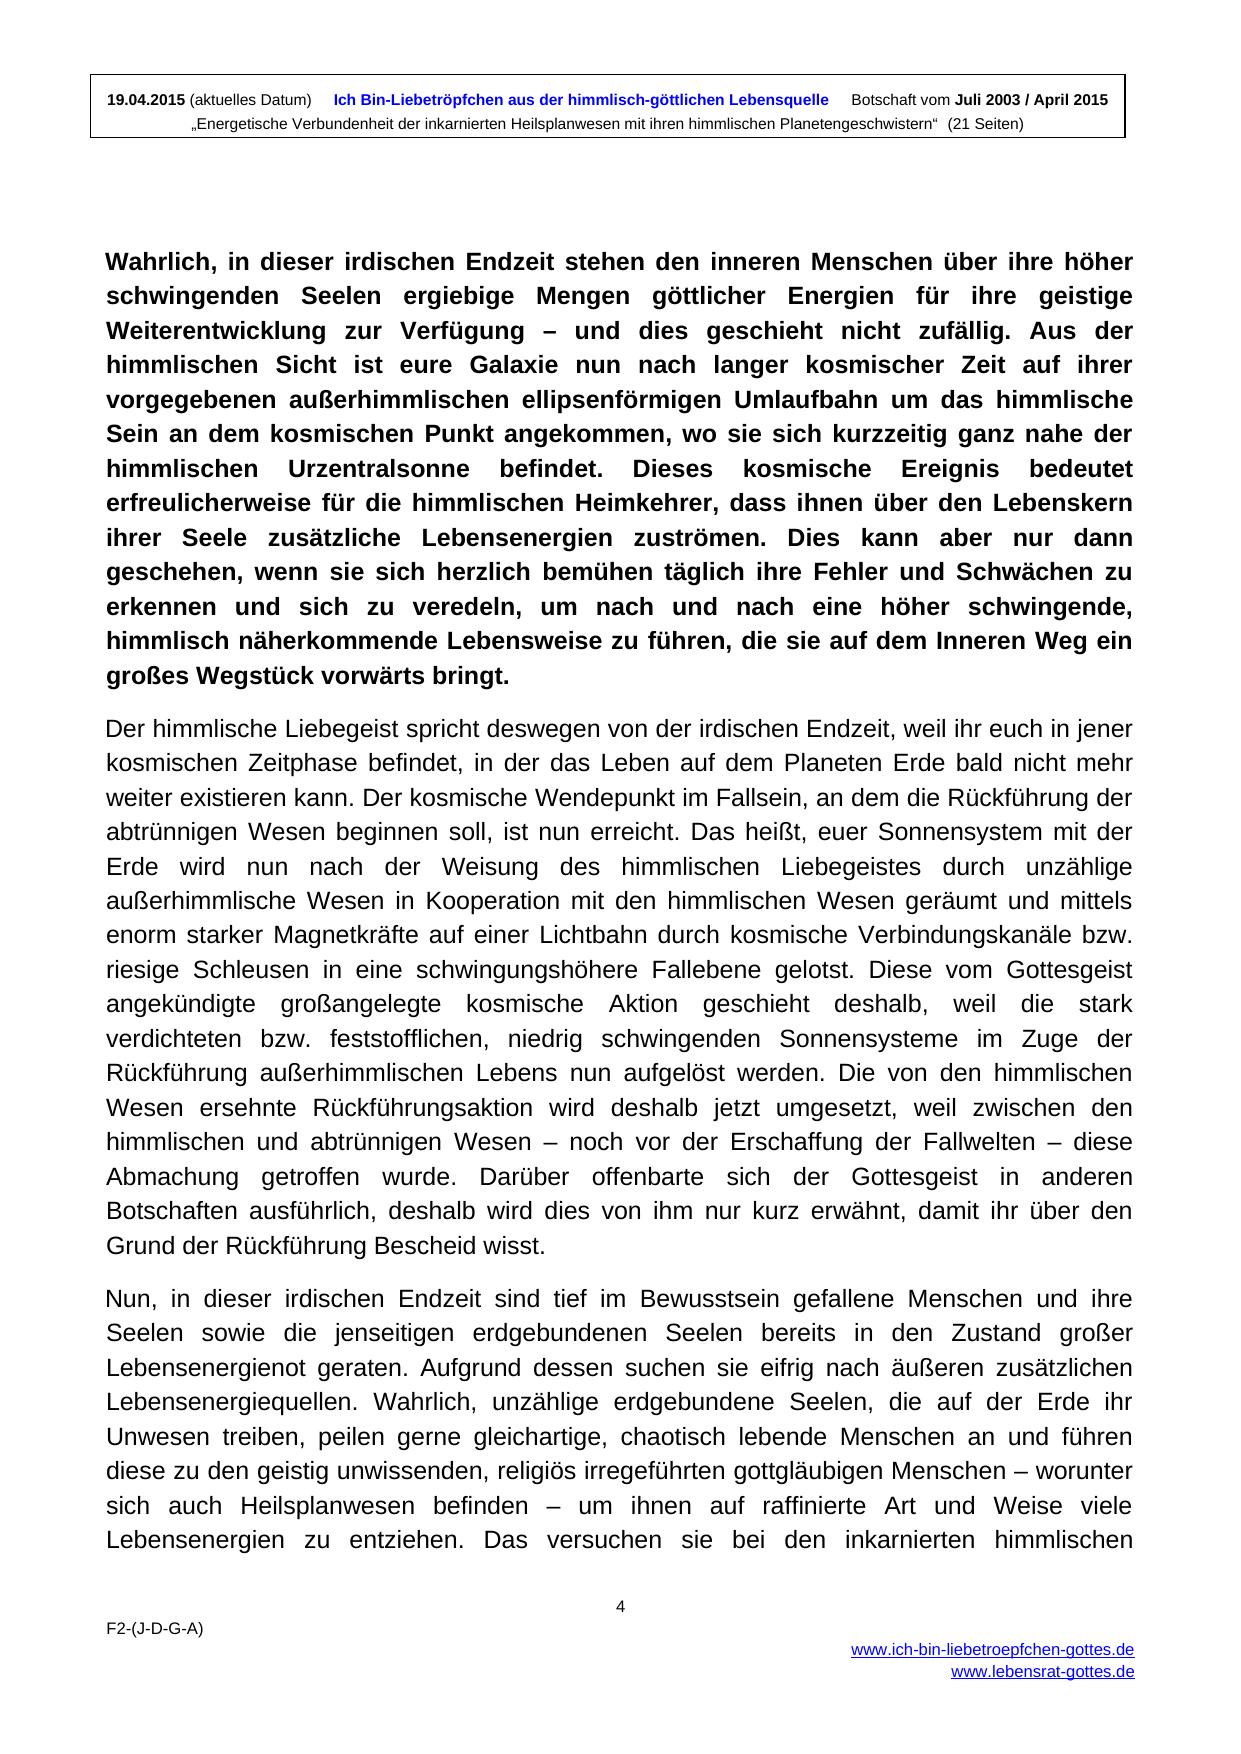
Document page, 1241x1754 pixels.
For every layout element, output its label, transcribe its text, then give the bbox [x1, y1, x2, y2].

text Der himmlische Liebegeist spricht deswegen von der irdischen Endzeit, weil ihr euch in jener kosmischen Zeitphase befindet, in der das Leben auf dem Planeten Erde bald nicht mehr weiter existieren kann. Der kosmische Wendepunkt im Fallsein, an dem die Rückführung der abtrünnigen Wesen beginnen soll, ist nun erreicht. Das heißt, euer Sonnensystem mit der Erde wird nun nach der Weisung des himmlischen Liebegeistes durch unzählige außerhimmlische Wesen in Kooperation mit den himmlischen Wesen geräumt und mittels enorm starker Magnetkräfte auf einer Lichtbahn durch kosmische Verbindungskanäle bzw. riesige Schleusen in eine schwingungshöhere Fallebene gelotst. Diese vom Gottesgeist angekündigte großangelegte kosmische Aktion geschieht deshalb, weil die stark verdichteten bzw. feststofflichen, niedrig schwingenden Sonnensysteme im Zuge der Rückführung außerhimmlischen Lebens nun aufgelöst werden. Die von den himmlischen Wesen ersehnte Rückführungsaktion wird deshalb jetzt umgesetzt, weil zwischen den himmlischen und abtrünnigen Wesen – noch vor der Erschaffung der Fallwelten – diese Abmachung getroffen wurde. Darüber offenbarte sich der Gottesgeist in anderen Botschaften ausführlich, deshalb wird dies von ihm nur kurz erwähnt, damit ihr über den Grund der Rückführung Bescheid wisst. [105, 714, 1134, 1259]
text Wahrlich, in dieser irdischen Endzeit stehen den inneren Menschen über ihre höher schwingenden Seelen ergiebige Mengen göttlicher Energien für ihre geistige Weiterentwicklung zur Verfügung – und dies geschieht nicht zufällig. Aus der himmlischen Sicht ist eure Galaxie nun nach langer kosmischer Zeit auf ihrer vorgegebenen außerhimmlischen ellipsenförmigen Umlaufbahn um das himmlische Sein an dem kosmischen Punkt angekommen, wo sie sich kurzzeitig ganz nahe der himmlischen Urzentralsonne befindet. Dieses kosmische Ereignis bedeutet erfreulicherweise für die himmlischen Heimkehrer, dass ihnen über den Lebenskern ihrer Seele zusätzliche Lebensenergien zuströmen. Dies kann aber nur dann geschehen, wenn sie sich herzlich bemühen täglich ihre Fehler und Schwächen zu erkennen und sich zu veredeln, um nach und nach eine höher schwingende, himmlisch näherkommende Lebensweise zu führen, die sie auf dem Inneren Weg ein großes Wegstück vorwärts bringt. [105, 247, 1134, 689]
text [105, 1284, 1134, 1554]
